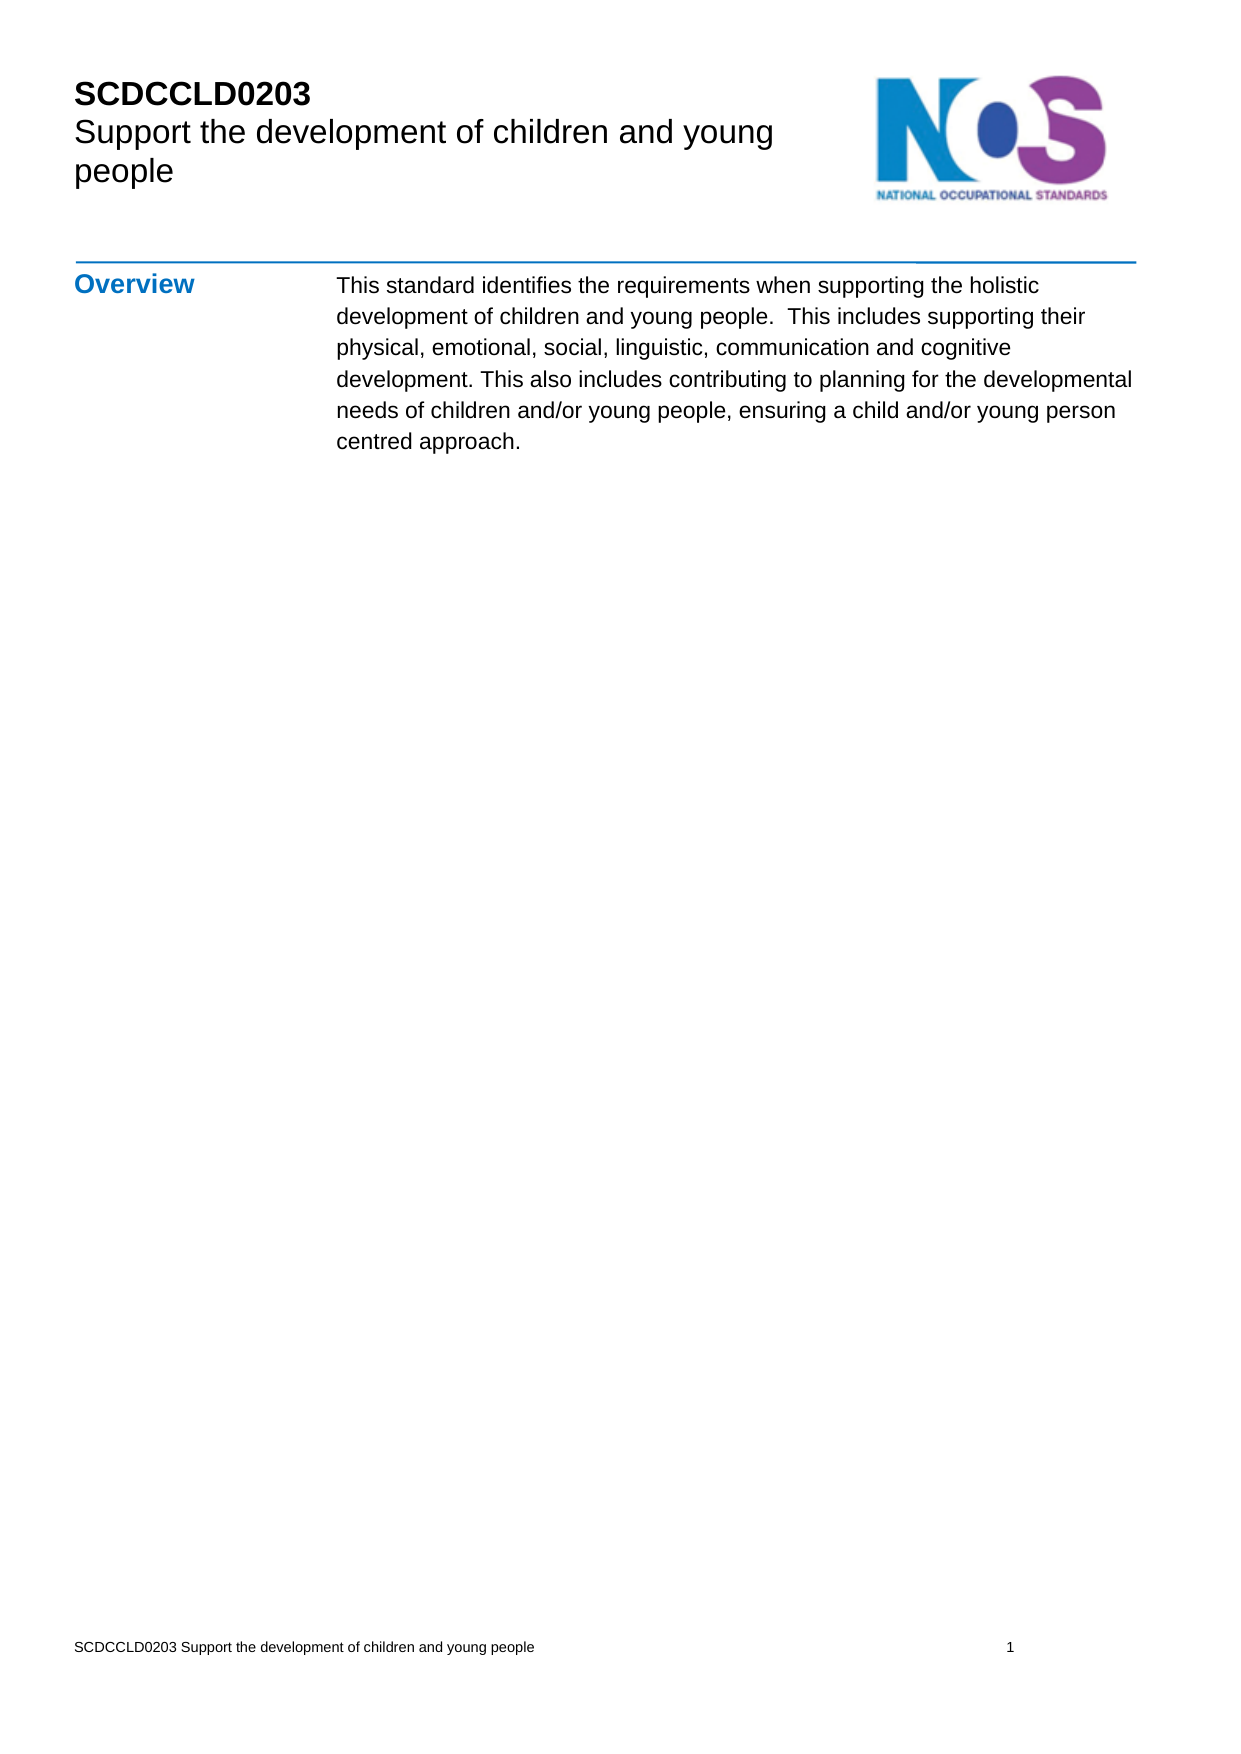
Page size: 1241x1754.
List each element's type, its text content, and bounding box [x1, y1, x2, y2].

table_header This standard identifies the requirements when supporting the holistic development of children and young people. This includes supporting their physical, emotional, social, linguistic, communication and cognitive development. This also includes contributing to planning for the developmental needs of children and/or young people, ensuring a child and/or young person centred approach. [325, 268, 1155, 706]
picture [871, 73, 1118, 209]
table_header Overview [63, 268, 325, 706]
